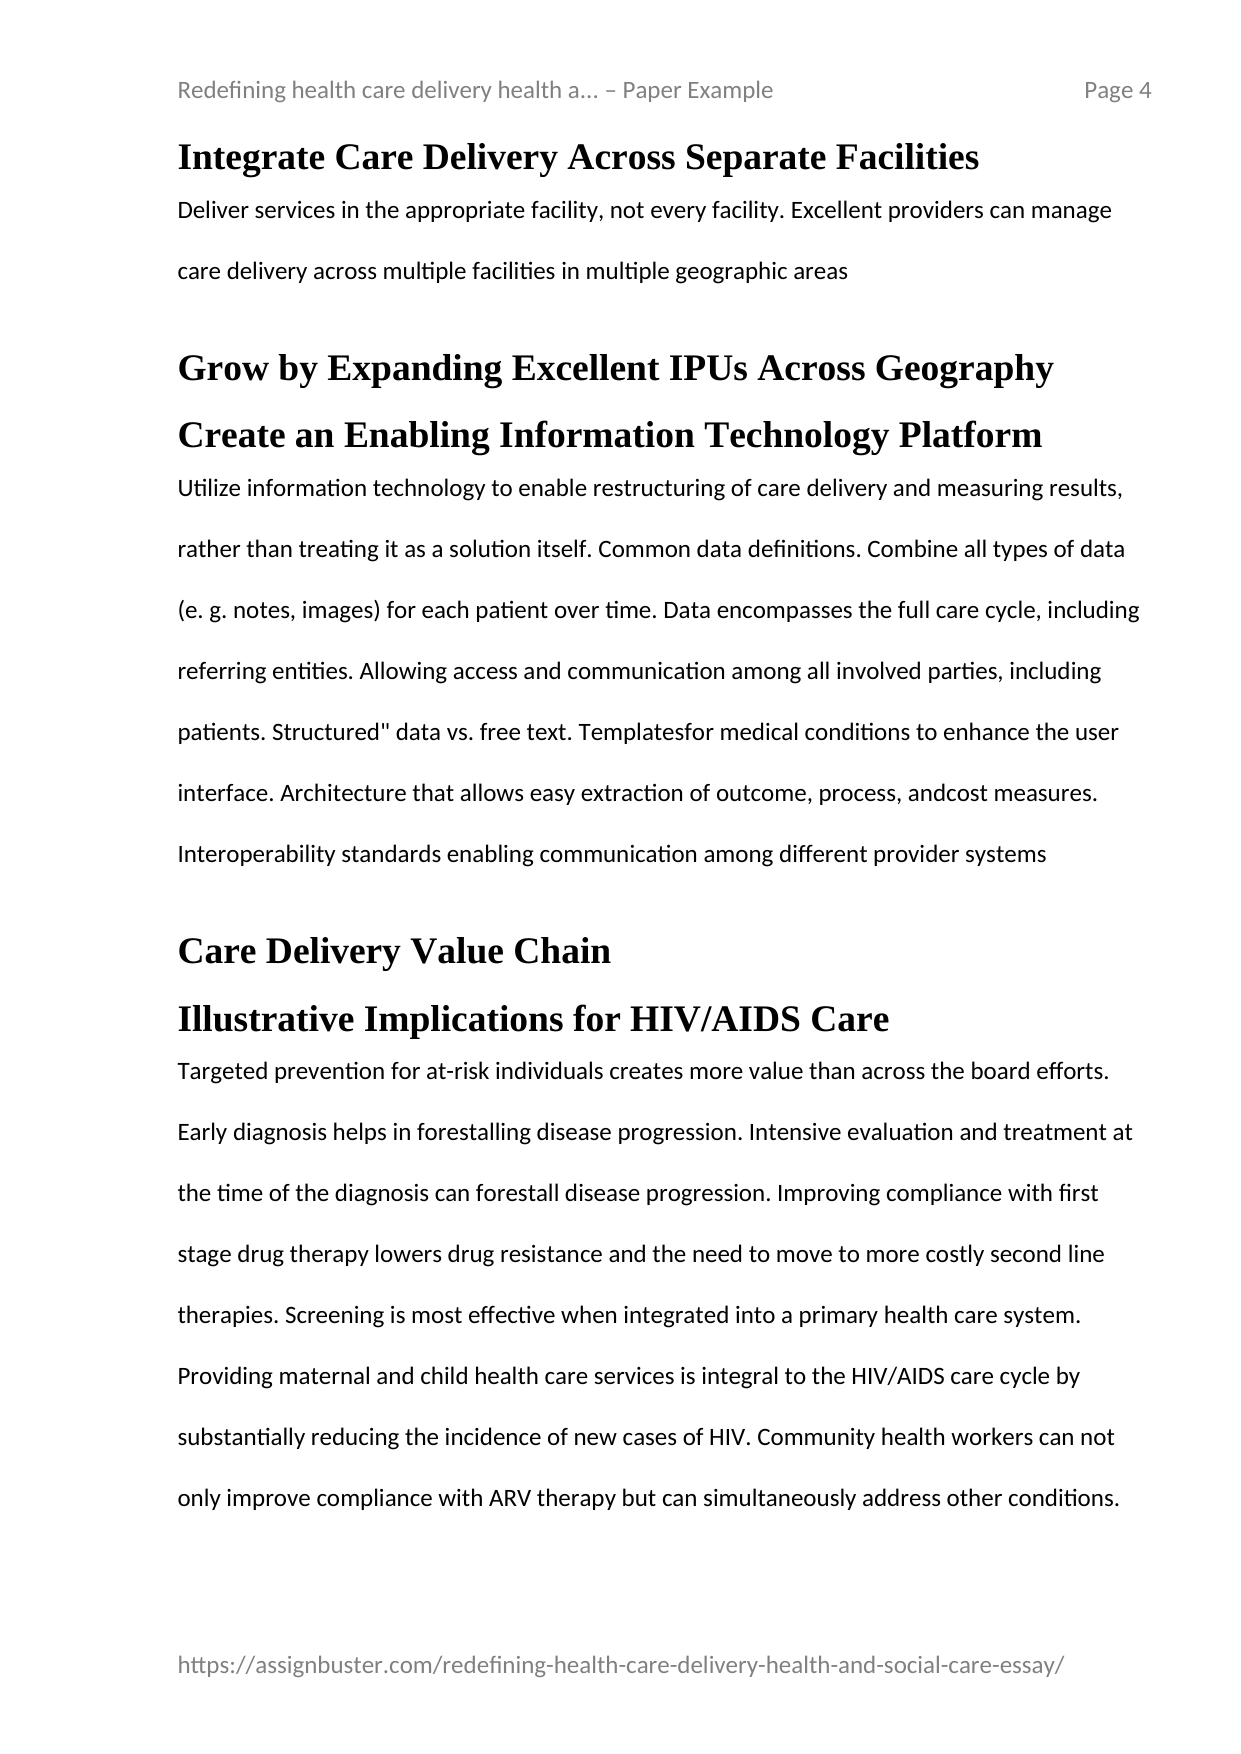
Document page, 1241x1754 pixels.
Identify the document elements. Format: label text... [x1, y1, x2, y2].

text Deliver services in the appropriate facility, not every facility. Excellent providers can manage care delivery across multiple facilities in multiple geographic areas [177, 194, 1152, 285]
subtitle Grow by Expanding Excellent IPUs Across Geography [177, 345, 1152, 388]
subtitle Care Delivery Value Chain [177, 929, 1152, 972]
subtitle Illustrative Implications for HIV/AIDS Care [177, 996, 1152, 1039]
text Utilize information technology to enable restructuring of care delivery and measuring results, rather than treating it as a solution itself. Common data definitions. Combine all types of data (e. g. notes, images) for each patient over time. Data encompasses the full care cycle, including referring entities. Allowing access and communication among all involved parties, including patients. Structured" data vs. free text. Templatesfor medical conditions to enhance the user interface. Architecture that allows easy extraction of outcome, process, andcost measures. Interoperability standards enabling communication among different provider systems [177, 472, 1152, 869]
subtitle Integrate Care Delivery Across Separate Facilities [177, 135, 1152, 178]
subtitle Create an Enabling Information Technology Platform [177, 413, 1152, 456]
text Targeted prevention for at-risk individuals creates more value than across the board efforts. Early diagnosis helps in forestalling disease progression. Intensive evaluation and treatment at the time of the diagnosis can forestall disease progression. Improving compliance with first stage drug therapy lowers drug resistance and the need to move to more costly second line therapies. Screening is most effective when integrated into a primary health care system. Providing maternal and child health care services is integral to the HIV/AIDS care cycle by substantially reducing the incidence of new cases of HIV. Community health workers can not only improve compliance with ARV therapy but can simultaneously address other conditions. [177, 1055, 1152, 1513]
